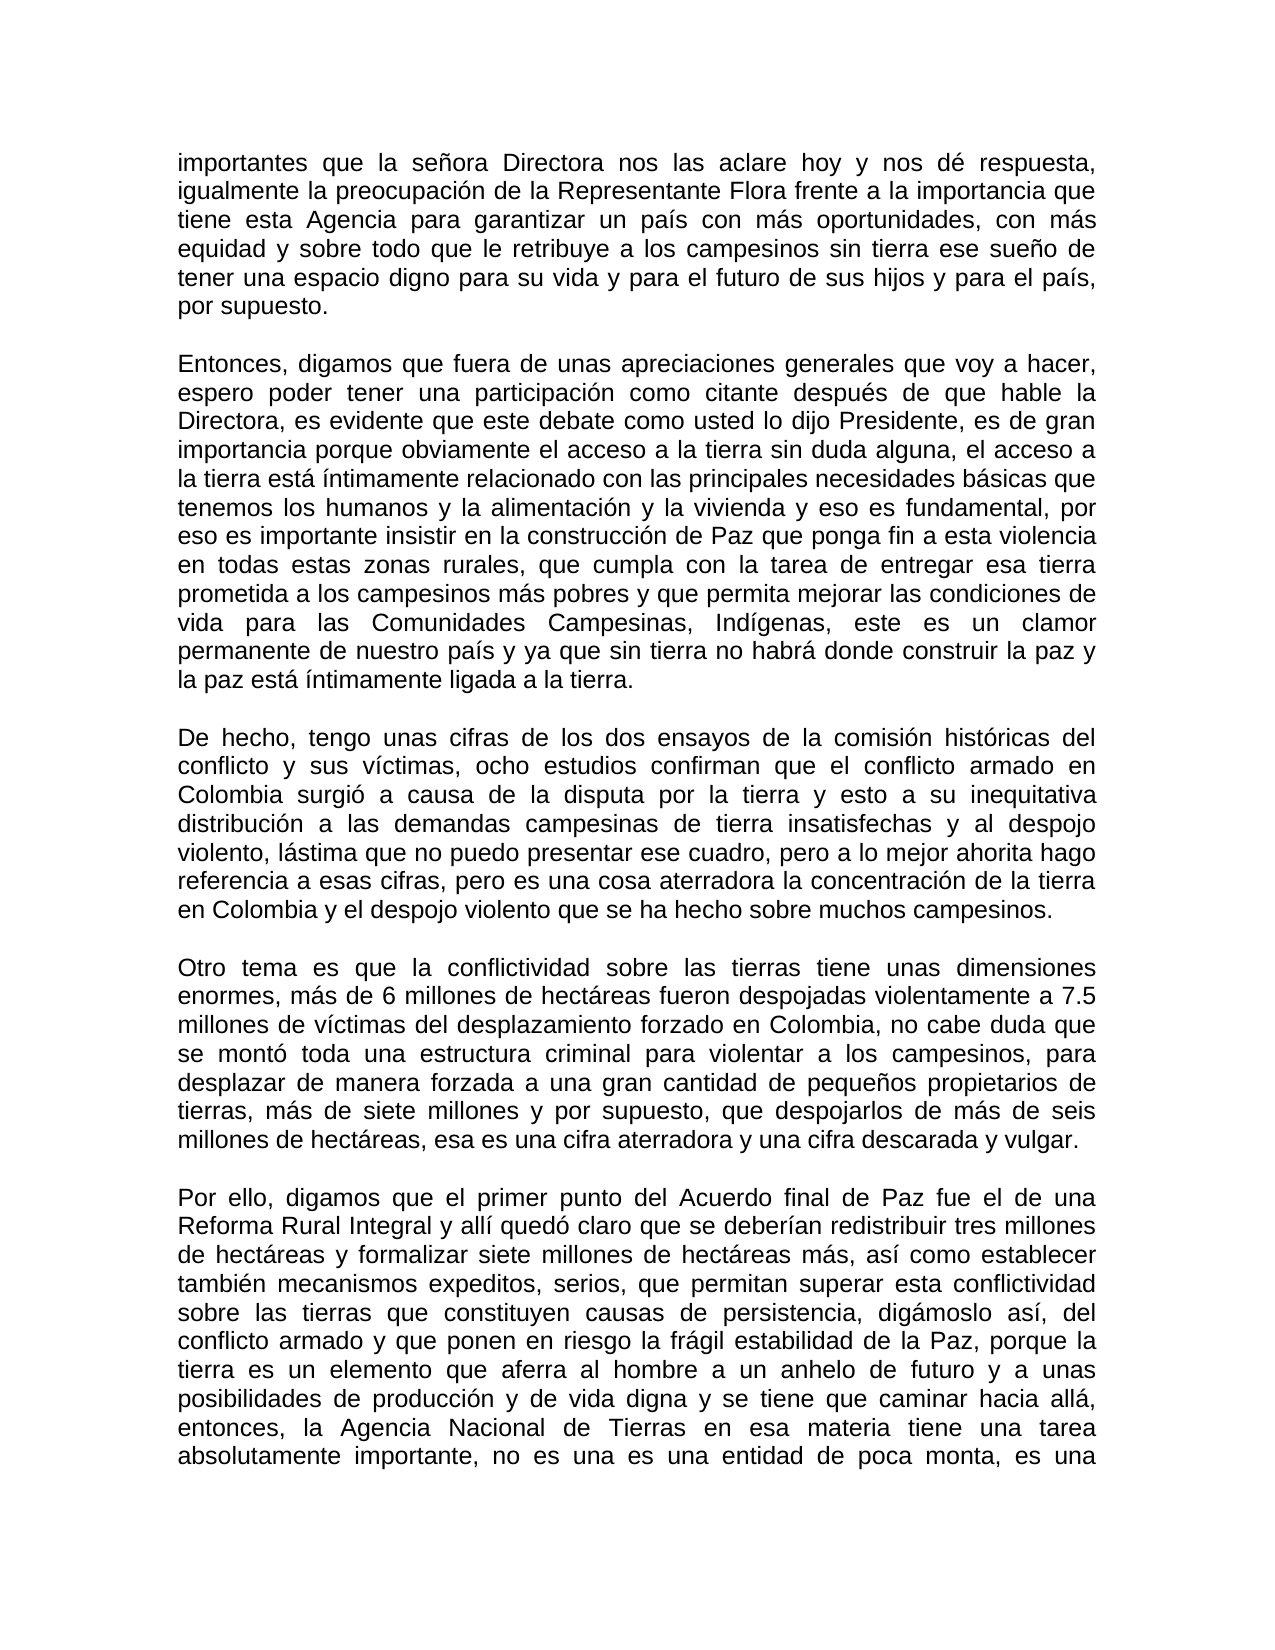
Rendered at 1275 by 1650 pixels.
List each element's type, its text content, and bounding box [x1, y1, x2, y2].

text Entonces, digamos que fuera de unas apreciaciones generales que voy a hacer, espero poder tener una participación como citante después de que hable la Directora, es evidente que este debate como usted lo dijo Presidente, es de gran importancia porque obviamente el acceso a la tierra sin duda alguna, el acceso a la tierra está íntimamente relacionado con las principales necesidades básicas que tenemos los humanos y la alimentación y la vivienda y eso es fundamental, por eso es importante insistir en la construcción de Paz que ponga fin a esta violencia en todas estas zonas rurales, que cumpla con la tarea de entregar esa tierra prometida a los campesinos más pobres y que permita mejorar las condiciones de vida para las Comunidades Campesinas, Indígenas, este es un clamor permanente de nuestro país y ya que sin tierra no habrá donde construir la paz y la paz está íntimamente ligada a la tierra. [177, 349, 1098, 694]
text Otro tema es que la conflictividad sobre las tierras tiene unas dimensiones enormes, más de 6 millones de hectáreas fueron despojadas violentamente a 7.5 millones de víctimas del desplazamiento forzado en Colombia, no cabe duda que se montó toda una estructura criminal para violentar a los campesinos, para desplazar de manera forzada a una gran cantidad de pequeños propietarios de tierras, más de siete millones y por supuesto, que despojarlos de más de seis millones de hectáreas, esa es una cifra aterradora y una cifra descarada y vulgar. [177, 953, 1098, 1154]
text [177, 1183, 1098, 1470]
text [177, 148, 1098, 320]
text De hecho, tengo unas cifras de los dos ensayos de la comisión históricas del conflicto y sus víctimas, ocho estudios confirman que el conflicto armado en Colombia surgió a causa de la disputa por la tierra y esto a su inequitativa distribución a las demandas campesinas de tierra insatisfechas y al despojo violento, lástima que no puedo presentar ese cuadro, pero a lo mejor ahorita hago referencia a esas cifras, pero es una cosa aterradora la concentración de la tierra en Colombia y el despojo violento que se ha hecho sobre muchos campesinos. [177, 723, 1098, 924]
